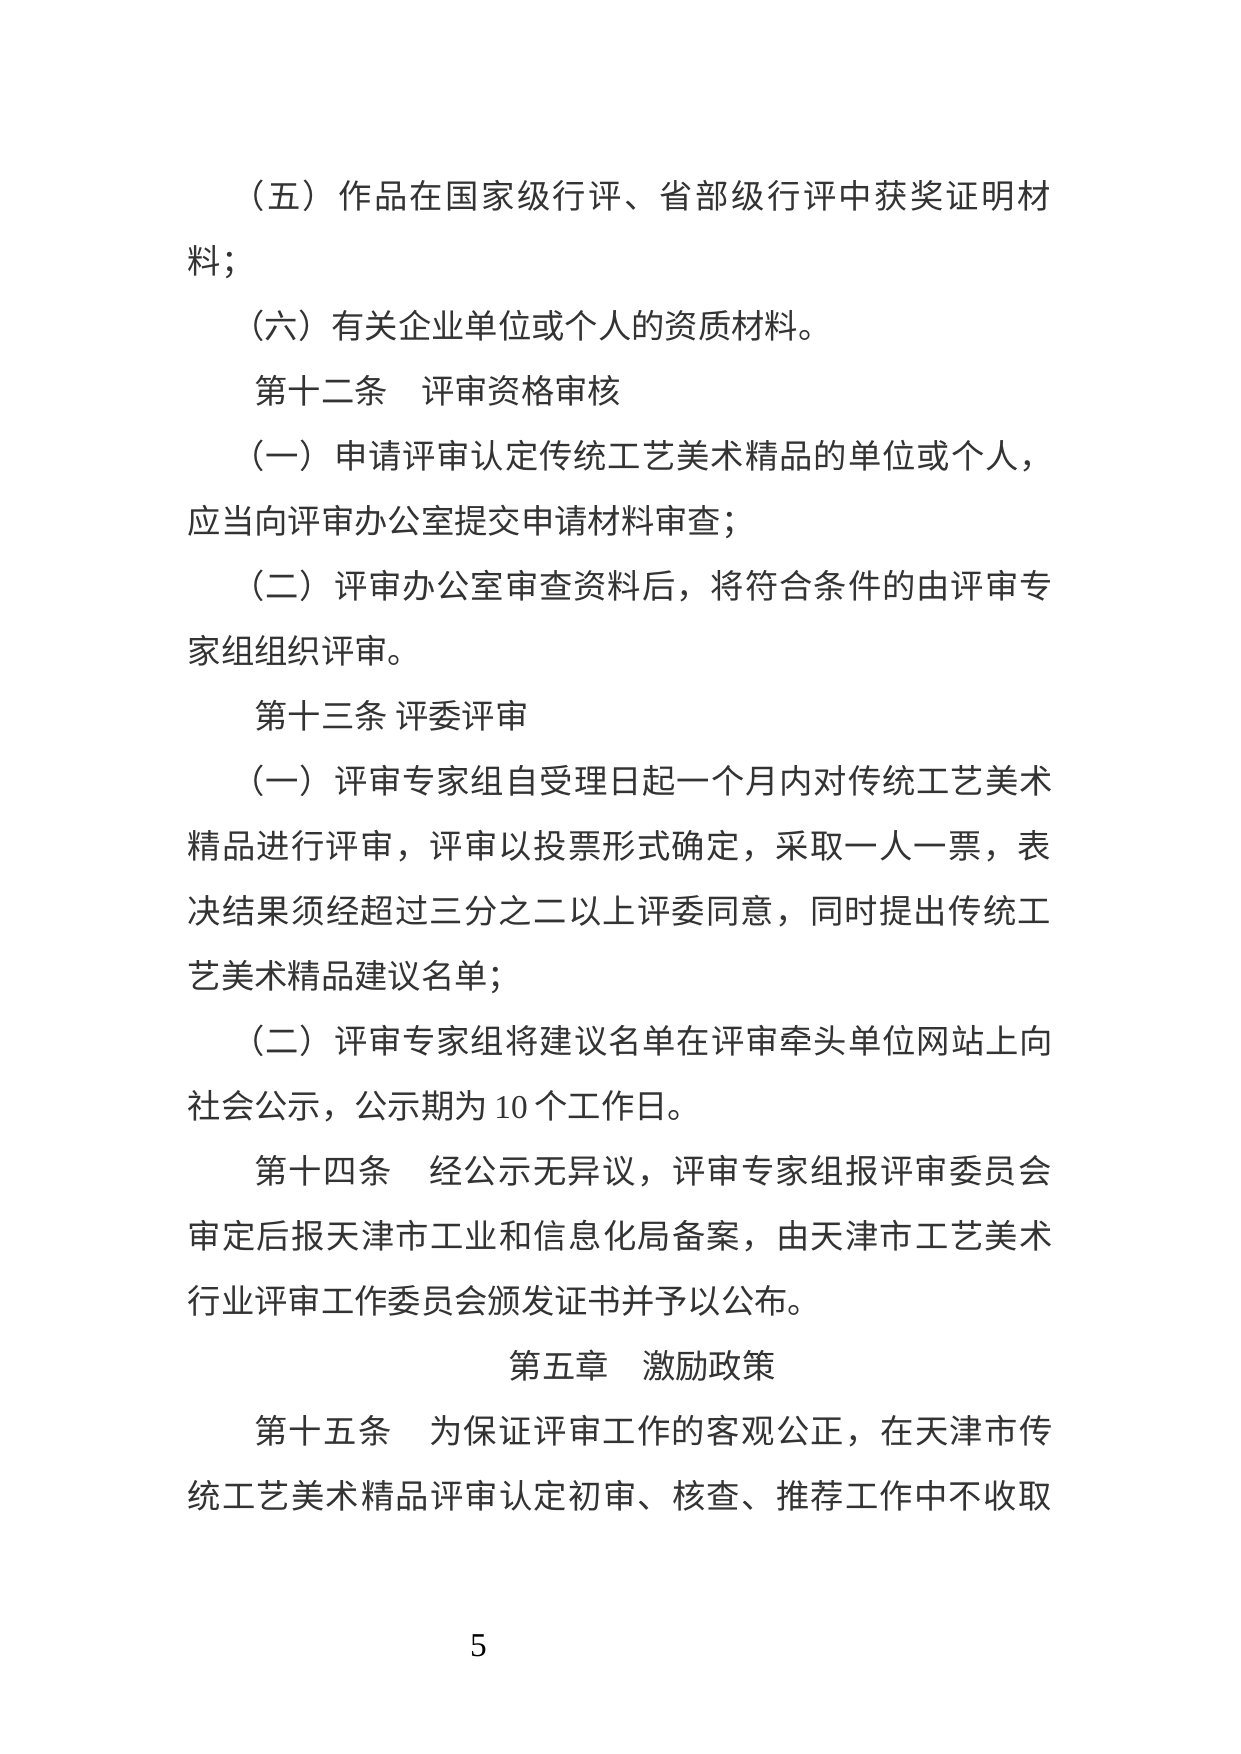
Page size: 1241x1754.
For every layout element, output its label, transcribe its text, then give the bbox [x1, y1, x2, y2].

text （二）评审办公室审查资料后，将符合条件的由评审专家组组织评审。 [187, 552, 1053, 682]
text 第十四条 经公示无异议，评审专家组报评审委员会审定后报天津市工业和信息化局备案，由天津市工艺美术行业评审工作委员会颁发证书并予以公布。 [187, 1137, 1053, 1332]
text （二）评审专家组将建议名单在评审牵头单位网站上向社会公示，公示期为10个工作日。 [187, 1007, 1053, 1137]
text 第五章 激励政策 [187, 1332, 1053, 1397]
text （一）评审专家组自受理日起一个月内对传统工艺美术精品进行评审，评审以投票形式确定，采取一人一票，表决结果须经超过三分之二以上评委同意，同时提出传统工艺美术精品建议名单； [187, 747, 1053, 1007]
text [187, 1397, 1053, 1527]
text （六）有关企业单位或个人的资质材料。 [187, 292, 1053, 357]
text （五）作品在国家级行评、省部级行评中获奖证明材料； [187, 162, 1053, 292]
text 第十三条 评委评审 [187, 682, 1053, 747]
text （一）申请评审认定传统工艺美术精品的单位或个人，应当向评审办公室提交申请材料审查； [187, 422, 1053, 552]
text 第十二条 评审资格审核 [187, 357, 1053, 422]
